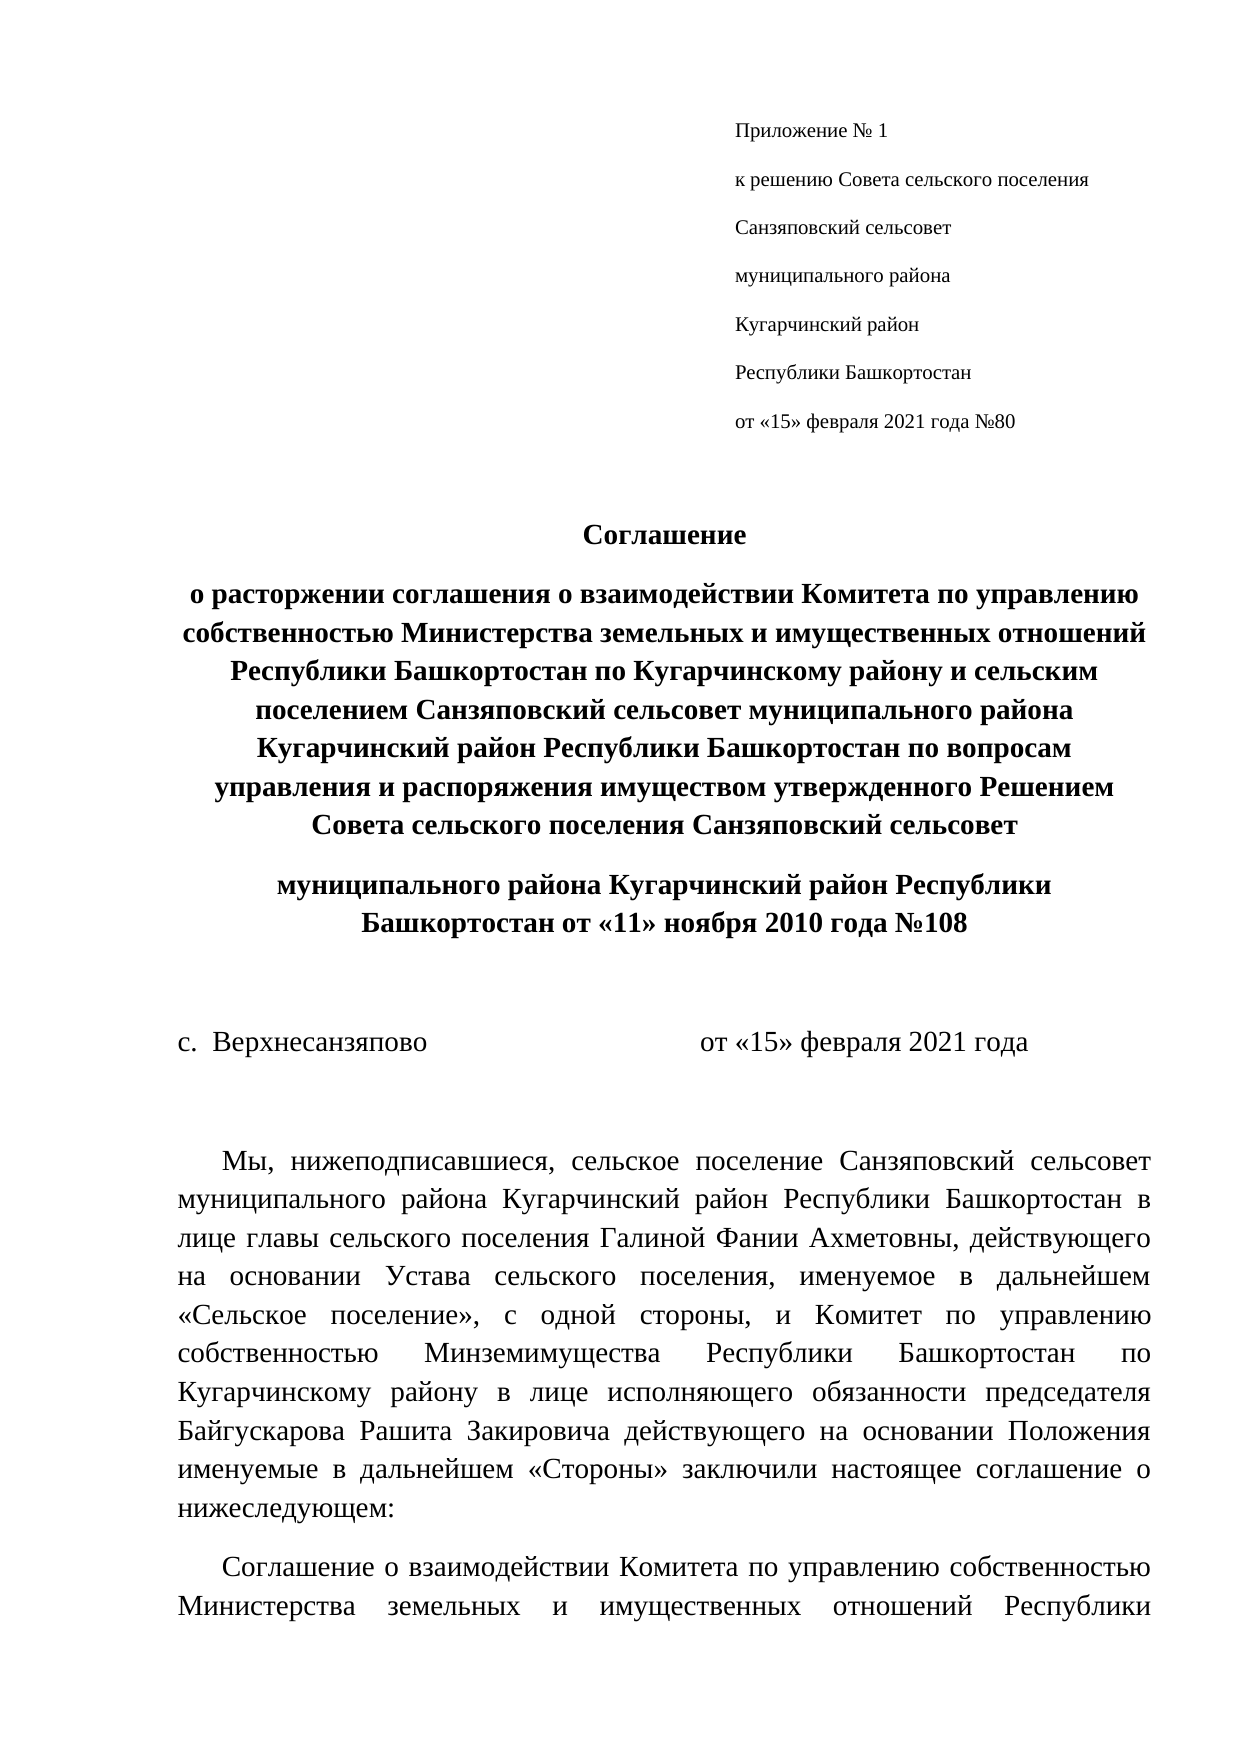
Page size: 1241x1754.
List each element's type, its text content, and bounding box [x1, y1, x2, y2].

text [177, 1549, 1152, 1621]
text с. Верхнесанзяпово от «15» февраля 2021 года [177, 1024, 1152, 1058]
text Мы, нижеподписавшиеся, сельское поселение Санзяповский сельсовет муниципального района Кугарчинский район Республики Башкортостан в лице главы сельского поселения Галиной Фании Ахметовны, действующего на основании Устава сельского поселения, именуемое в дальнейшем «Сельское поселение», с одной стороны, и Комитет по управлению собственностью Минземимущества Республики Башкортостан по Кугарчинскому району в лице исполняющего обязанности председателя Байгускарова Рашита Закировича действующего на основании Положения именуемые в дальнейшем «Стороны» заключили настоящее соглашение о нижеследующем: [177, 1143, 1152, 1523]
text о расторжении соглашения о взаимодействии Комитета по управлению собственностью Министерства земельных и имущественных отношений Республики Башкортостан по Кугарчинскому району и сельским поселением Санзяповский сельсовет муниципального района Кугарчинский район Республики Башкортостан по вопросам управления и распоряжения имуществом утвержденного Решением Совета сельского поселения Санзяповский сельсовет [177, 576, 1152, 841]
text Соглашение [177, 517, 1152, 550]
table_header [724, 118, 1163, 457]
text муниципального района Кугарчинский район Республики Башкортостан от «11» ноября 2010 года №108 [177, 867, 1152, 939]
